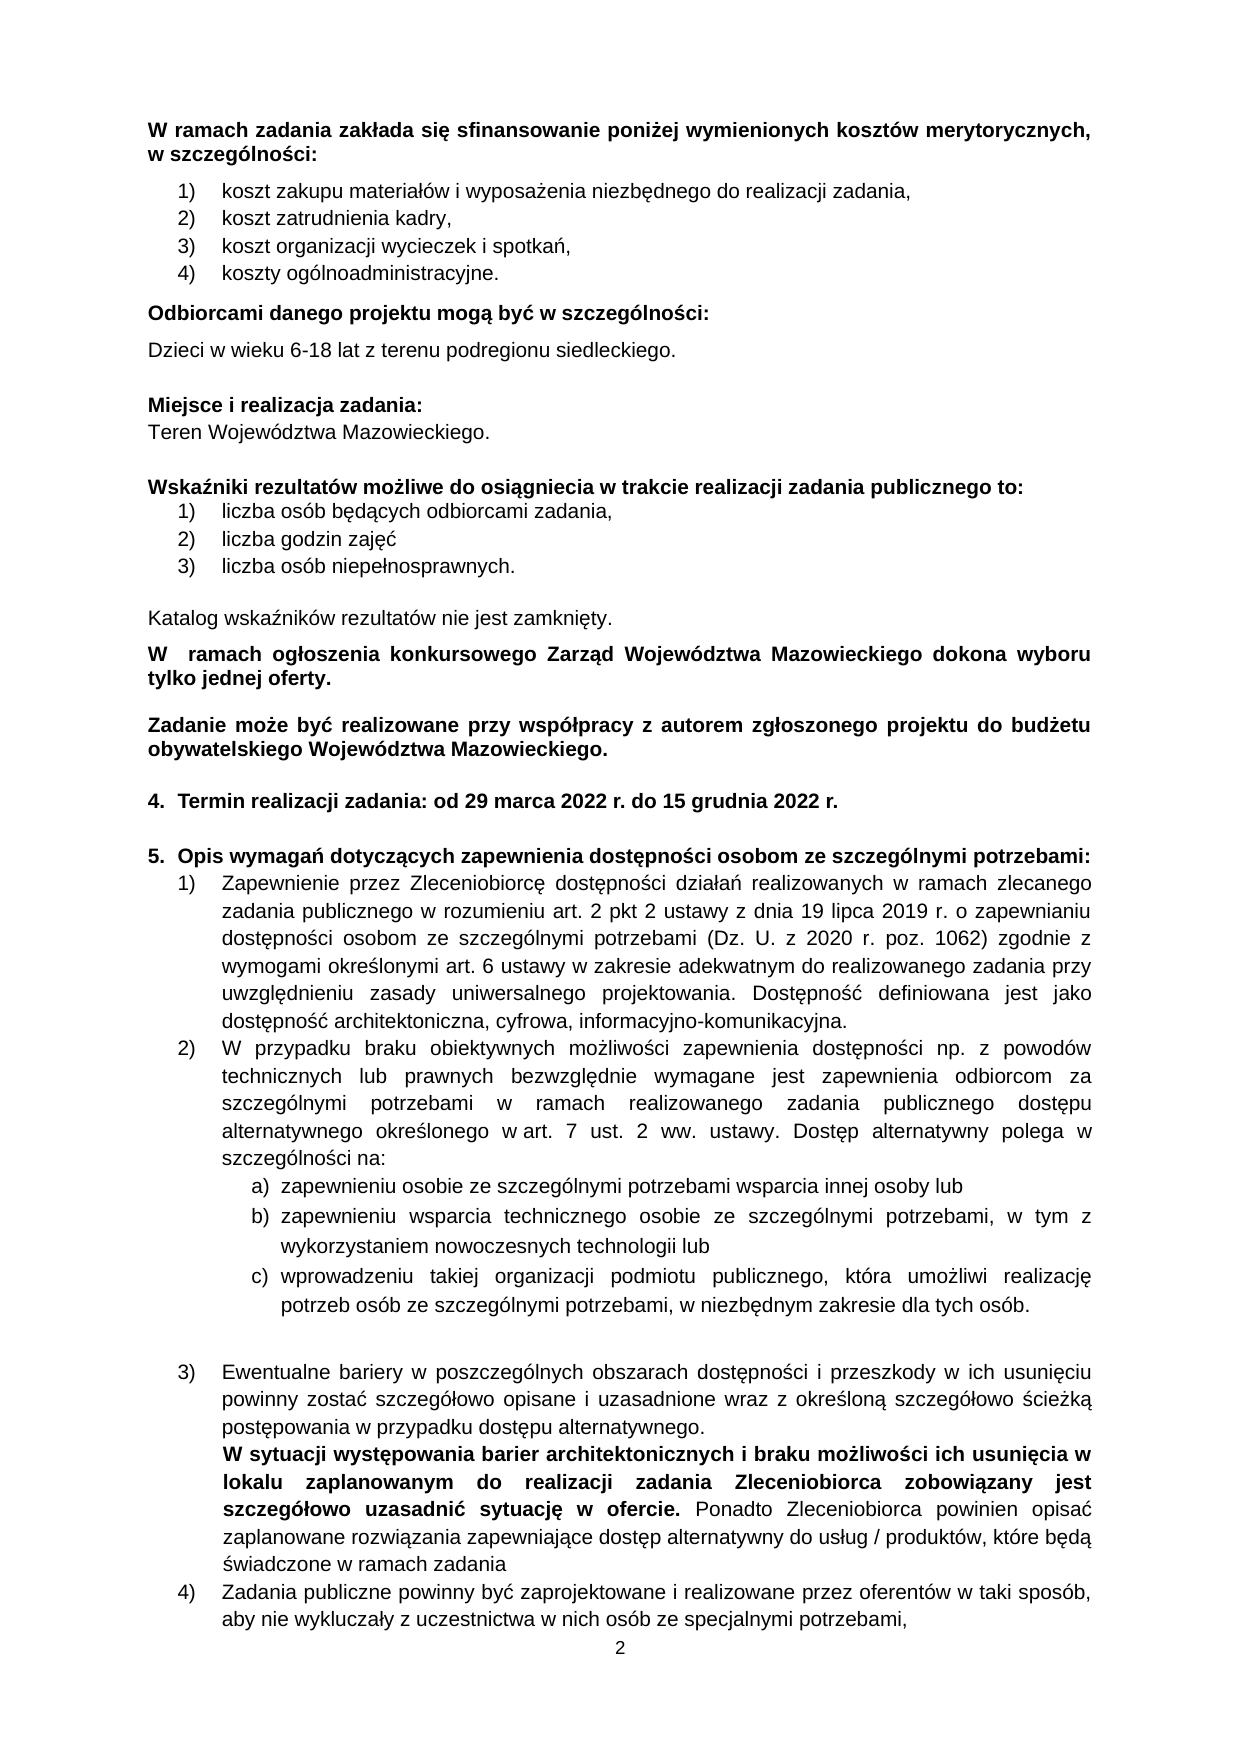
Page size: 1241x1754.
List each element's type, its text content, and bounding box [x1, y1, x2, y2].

text Katalog wskaźników rezultatów nie jest zamknięty. [148, 606, 1092, 629]
text W ramach zadania zakłada się sfinansowanie poniżej wymienionych kosztów merytorycznych, w szczególności: [148, 118, 1092, 166]
list zapewnieniu wsparcia technicznego osobie ze szczególnymi potrzebami, w tym z wykorzystaniem nowoczesnych technologii lub [251, 1204, 1092, 1257]
text Dzieci w wieku 6-18 lat z terenu podregionu siedleckiego. [148, 338, 1092, 362]
list liczba osób będących odbiorcami zadania, [177, 499, 1092, 523]
list Termin realizacji zadania: od 29 marca 2022 r. do 15 grudnia 2022 r. [148, 789, 1092, 813]
list koszty ogólnoadministracyjne. [177, 261, 1092, 285]
text Miejsce i realizacja zadania: [148, 393, 1092, 417]
list liczba godzin zajęć [177, 527, 1092, 551]
list Zadania publiczne powinny być zaprojektowane i realizowane przez oferentów w taki sposób, aby nie wykluczały z uczestnictwa w nich osób ze specjalnymi potrzebami, [177, 1580, 1092, 1631]
list koszt zakupu materiałów i wyposażenia niezbędnego do realizacji zadania, [177, 179, 1092, 203]
list W przypadku braku obiektywnych możliwości zapewnienia dostępności np. z powodów technicznych lub prawnych bezwzględnie wymagane jest zapewnienia odbiorcom za szczególnymi potrzebami w ramach realizowanego zadania publicznego dostępu alternatywnego określonego w art. 7 ust. 2 ww. ustawy. Dostęp alternatywny polega w szczególności na: [177, 1036, 1092, 1170]
list koszt organizacji wycieczek i spotkań, [177, 234, 1092, 258]
text Wskaźniki rezultatów możliwe do osiągniecia w trakcie realizacji zadania publicznego to: [148, 475, 1092, 499]
list liczba osób niepełnosprawnych. [177, 554, 1092, 578]
text Zadanie może być realizowane przy współpracy z autorem zgłoszonego projektu do budżetu obywatelskiego Województwa Mazowieckiego. [148, 713, 1092, 761]
list koszt zatrudnienia kadry, [177, 206, 1092, 230]
list wprowadzeniu takiej organizacji podmiotu publicznego, która umożliwi realizację potrzeb osób ze szczególnymi potrzebami, w niezbędnym zakresie dla tych osób. [251, 1263, 1092, 1317]
text Teren Województwa Mazowieckiego. [148, 420, 1092, 444]
list Ewentualne bariery w poszczególnych obszarach dostępności i przeszkody w ich usunięciu powinny zostać szczegółowo opisane i uzasadnione wraz z określoną szczegółowo ścieżką postępowania w przypadku dostępu alternatywnego. [177, 1360, 1092, 1439]
list zapewnieniu osobie ze szczególnymi potrzebami wsparcia innej osoby lub [251, 1174, 1092, 1198]
text Odbiorcami danego projektu mogą być w szczególności: [148, 301, 1092, 325]
list Opis wymagań dotyczących zapewnienia dostępności osobom ze szczególnymi potrzebami: [148, 844, 1092, 868]
text W ramach ogłoszenia konkursowego Zarząd Województwa Mazowieckiego dokona wyboru tylko jednej oferty. [148, 641, 1092, 689]
list W sytuacji występowania barier architektonicznych i braku możliwości ich usunięcia w lokalu zaplanowanym do realizacji zadania Zleceniobiorca zobowiązany jest szczegółowo uzasadnić sytuację w ofercie. Ponadto Zleceniobiorca powinien opisać zaplanowane rozwiązania zapewniające dostęp alternatywny do usług / produktów, które będą świadczone w ramach zadania [223, 1442, 1092, 1576]
list Zapewnienie przez Zleceniobiorcę dostępności działań realizowanych w ramach zlecanego zadania publicznego w rozumieniu art. 2 pkt 2 ustawy z dnia 19 lipca 2019 r. o zapewnianiu dostępności osobom ze szczególnymi potrzebami (Dz. U. z 2020 r. poz. 1062) zgodnie z wymogami określonymi art. 6 ustawy w zakresie adekwatnym do realizowanego zadania przy uwzględnieniu zasady uniwersalnego projektowania. Dostępność definiowana jest jako dostępność architektoniczna, cyfrowa, informacyjno-komunikacyjna. [177, 871, 1092, 1033]
